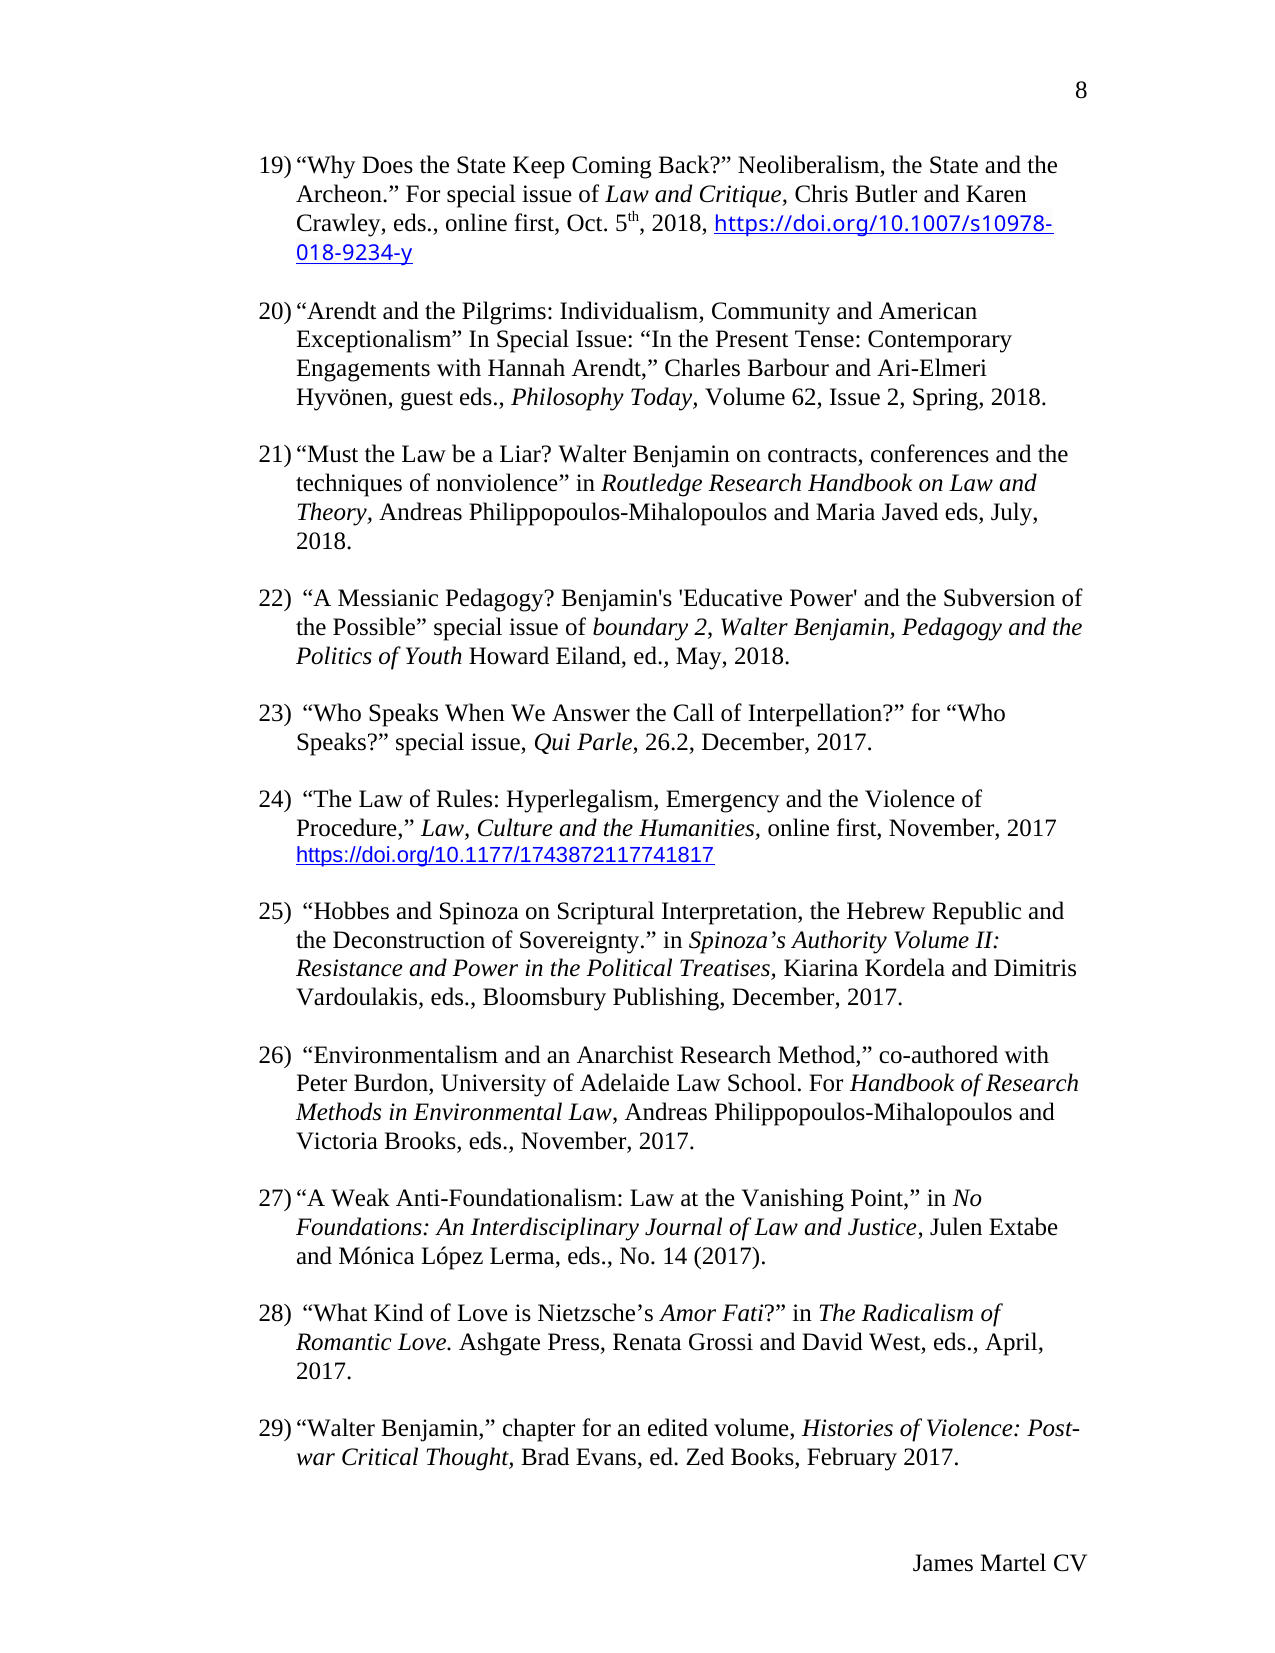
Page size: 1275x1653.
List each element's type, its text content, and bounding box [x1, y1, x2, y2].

list “Must the Law be a Liar? Walter Benjamin on contracts, conferences and the techniques of nonviolence” in Routledge Research Handbook on Law and Theory, Andreas Philippopoulos-Mihalopoulos and Maria Javed eds, July, 2018. [258, 439, 1087, 554]
list https://doi.org/10.1177/1743872117741817 [296, 842, 1087, 867]
list “Walter Benjamin,” chapter for an edited volume, Histories of Violence: Post-war Critical Thought, Brad Evans, ed. Zed Books, February 2017. [258, 1413, 1087, 1471]
list “Arendt and the Pilgrims: Individualism, Community and American Exceptionalism” In Special Issue: “In the Present Tense: Contemporary Engagements with Hannah Arendt,” Charles Barbour and Ari-Elmeri Hyvönen, guest eds., Philosophy Today, Volume 62, Issue 2, Spring, 2018. [258, 296, 1087, 411]
list “What Kind of Love is Nietzsche’s Amor Fati?” in The Radicalism of Romantic Love. Ashgate Press, Renata Grossi and David West, eds., April, 2017. [258, 1298, 1087, 1385]
list “Who Speaks When We Answer the Call of Interpellation?” for “Who Speaks?” special issue, Qui Parle, 26.2, December, 2017. [258, 698, 1087, 756]
list “Environmentalism and an Anarchist Research Method,” co-authored with Peter Burdon, University of Adelaide Law School. For Handbook of Research Methods in Environmental Law, Andreas Philippopoulos-Mihalopoulos and Victoria Brooks, eds., November, 2017. [258, 1040, 1087, 1155]
list “A Messianic Pedagogy? Benjamin's 'Educative Power' and the Subversion of the Possible” special issue of boundary 2, Walter Benjamin, Pedagogy and the Politics of Youth Howard Eiland, ed., May, 2018. [258, 583, 1087, 669]
list “Why Does the State Keep Coming Back?” Neoliberalism, the State and the Archeon.” For special issue of Law and Critique, Chris Butler and Karen Crawley, eds., online first, Oct. 5th, 2018, https://doi.org/10.1007/s10978-018-9234-y [258, 150, 1087, 267]
list “A Weak Anti-Foundationalism: Law at the Vanishing Point,” in No Foundations: An Interdisciplinary Journal of Law and Justice, Julen Extabe and Mónica López Lerma, eds., No. 14 (2017). [258, 1183, 1087, 1270]
list “Hobbes and Spinoza on Scriptural Interpretation, the Hebrew Republic and the Deconstruction of Sovereignty.” in Spinoza’s Authority Volume II: Resistance and Power in the Political Treatises, Kiarina Kordela and Dimitris Vardoulakis, eds., Bloomsbury Publishing, December, 2017. [258, 896, 1087, 1011]
list “The Law of Rules: Hyperlegalism, Emergency and the Violence of Procedure,” Law, Culture and the Humanities, online first, November, 2017 [258, 784, 1087, 842]
